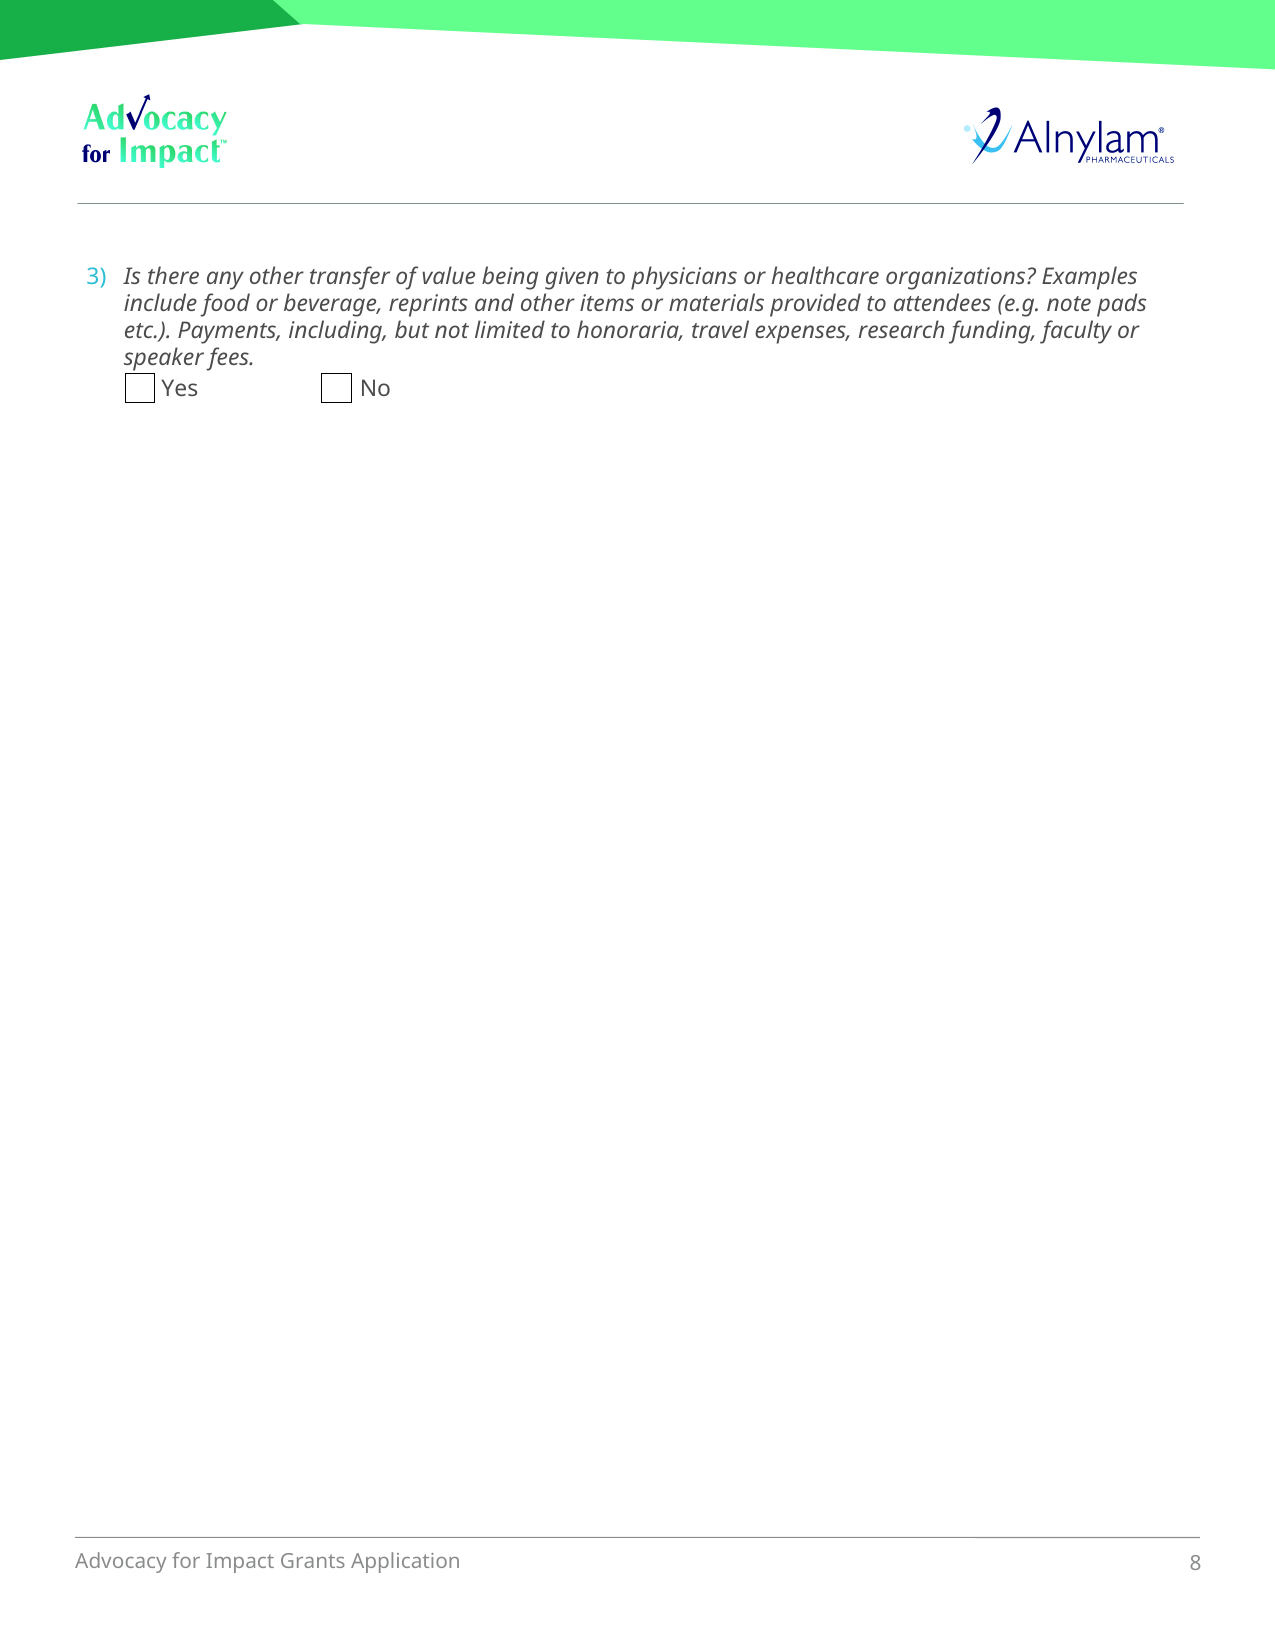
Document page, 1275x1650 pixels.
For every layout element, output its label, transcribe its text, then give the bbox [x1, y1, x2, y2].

picture [0, 0, 1275, 225]
table_cell Yes [75, 375, 309, 410]
table_cell No [309, 375, 1199, 410]
table_cell 3) Is there any other transfer of value being given to physicians or healthcare organizations? Examples include food or beverage, reprints and other items or materials provided to attendees (e.g. note pads etc.). Payments, including, but not limited to honoraria, travel expenses, research funding, faculty or speaker fees. [75, 263, 1199, 375]
